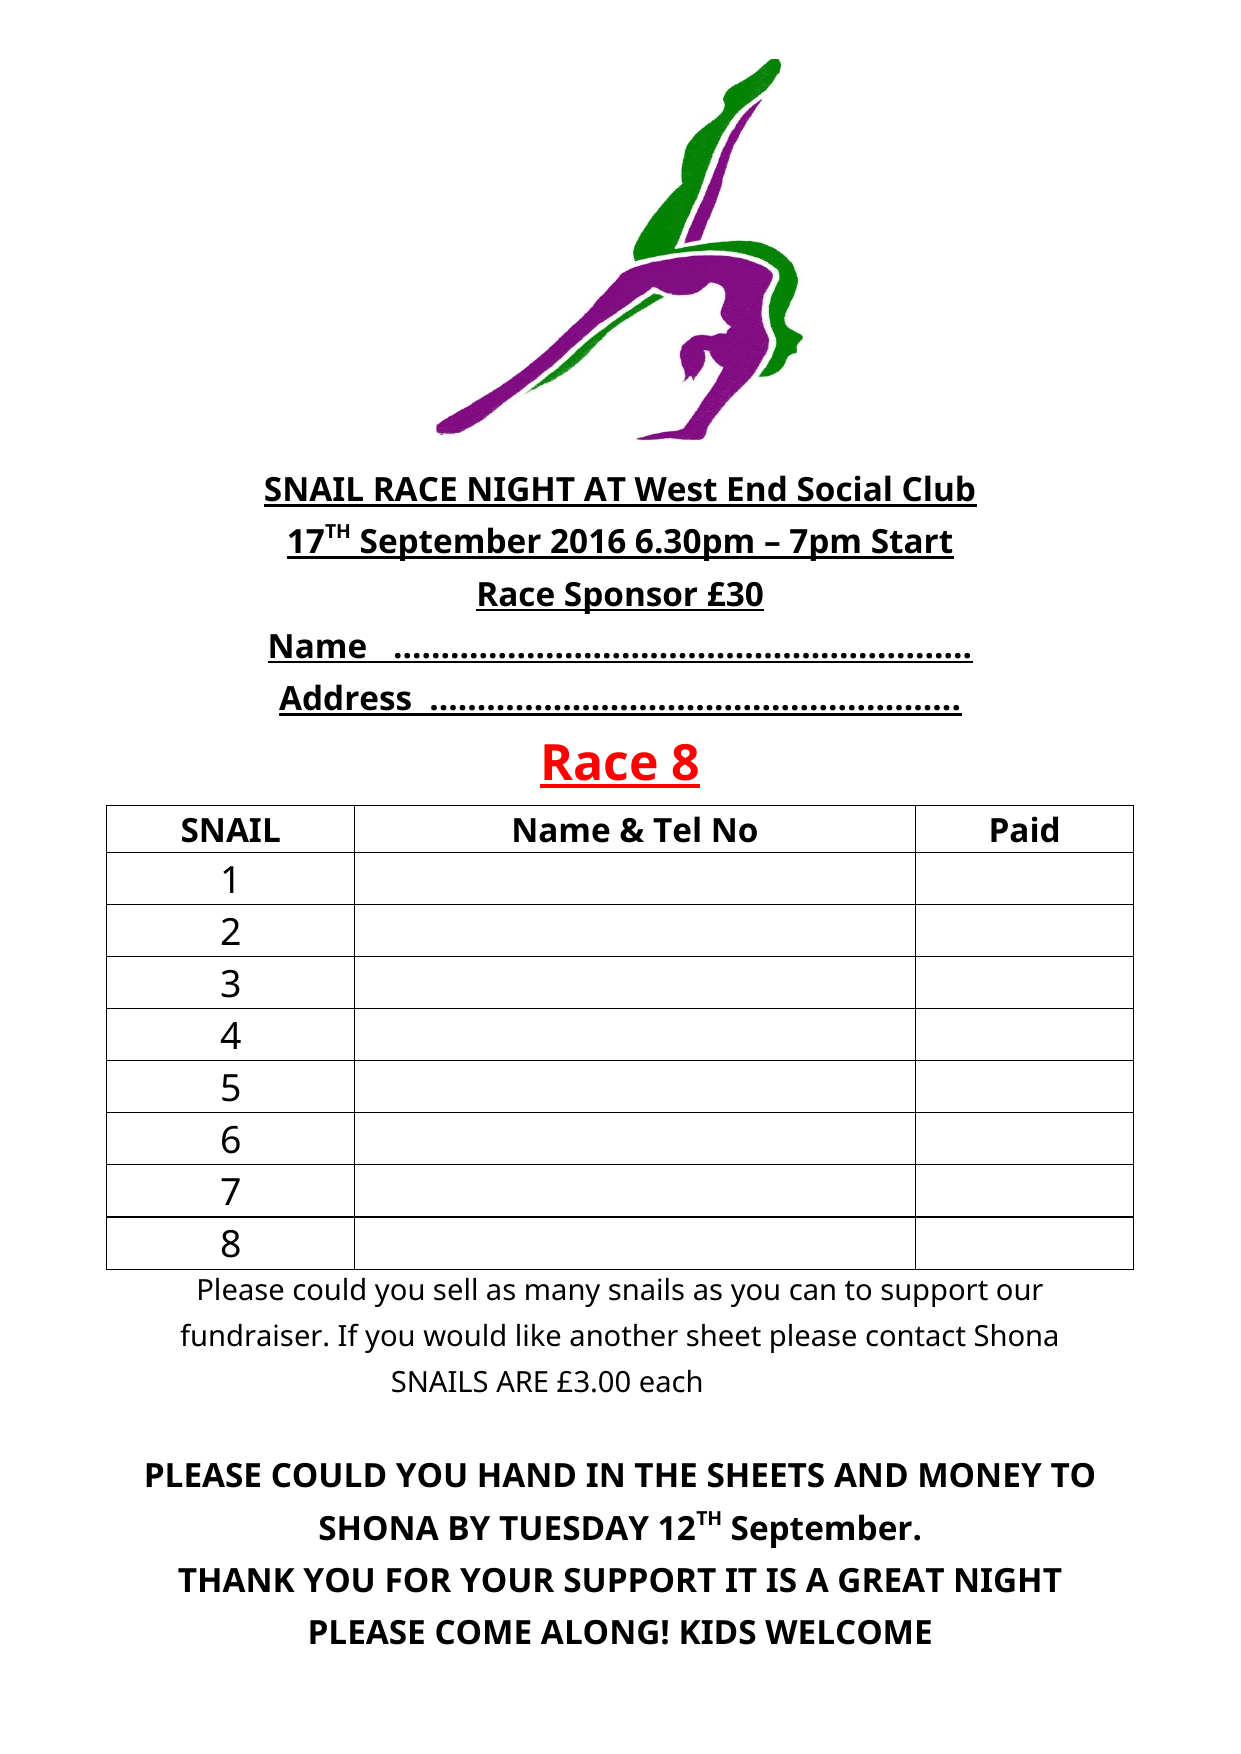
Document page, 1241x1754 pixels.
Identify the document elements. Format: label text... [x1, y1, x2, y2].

text Address ……………………………………………….. [118, 675, 1122, 720]
table_header Name & Tel No [355, 806, 915, 852]
table_cell 1 [107, 853, 354, 904]
table_cell [916, 1113, 1133, 1164]
table_cell [355, 1113, 915, 1164]
table_cell [355, 957, 915, 1008]
text THANK YOU FOR YOUR SUPPORT IT IS A GREAT NIGHT PLEASE COME ALONG! KIDS WELCOME [118, 1556, 1122, 1654]
table_cell [916, 1165, 1133, 1216]
table_cell 8 [107, 1218, 354, 1268]
table_cell 5 [107, 1061, 354, 1112]
table_cell [355, 1218, 915, 1268]
table_cell [916, 1061, 1133, 1112]
table_cell [355, 1165, 915, 1216]
table_cell 4 [107, 1009, 354, 1060]
text PLEASE COULD YOU HAND IN THE SHEETS AND MONEY TO SHONA BY TUESDAY 12TH September. [118, 1452, 1122, 1550]
table_cell [916, 957, 1133, 1008]
text SNAILS ARE £3.00 each [118, 1361, 1122, 1401]
table_cell [355, 1061, 915, 1112]
table_cell [916, 1218, 1133, 1268]
table_header SNAIL [107, 806, 354, 852]
table_cell 6 [107, 1113, 354, 1164]
text Race 8 [118, 727, 1122, 795]
table_cell [355, 1009, 915, 1060]
table_cell [916, 905, 1133, 956]
text Please could you sell as many snails as you can to support our fundraiser. If you would like another sheet please contact Shona [118, 1270, 1122, 1355]
table_cell 7 [107, 1165, 354, 1216]
text Name ……………………………………………………. [118, 623, 1122, 668]
text 17TH September 2016 6.30pm – 7pm Start [118, 518, 1122, 564]
table_cell [916, 853, 1133, 904]
table_cell 3 [107, 957, 354, 1008]
table_cell 2 [107, 905, 354, 956]
picture [436, 59, 804, 442]
table_cell [355, 853, 915, 904]
text SNAIL RACE NIGHT AT West End Social Club [118, 466, 1122, 512]
table_cell [916, 1009, 1133, 1060]
table_header Paid [916, 806, 1133, 852]
table_cell [355, 905, 915, 956]
text Race Sponsor £30 [118, 571, 1122, 616]
